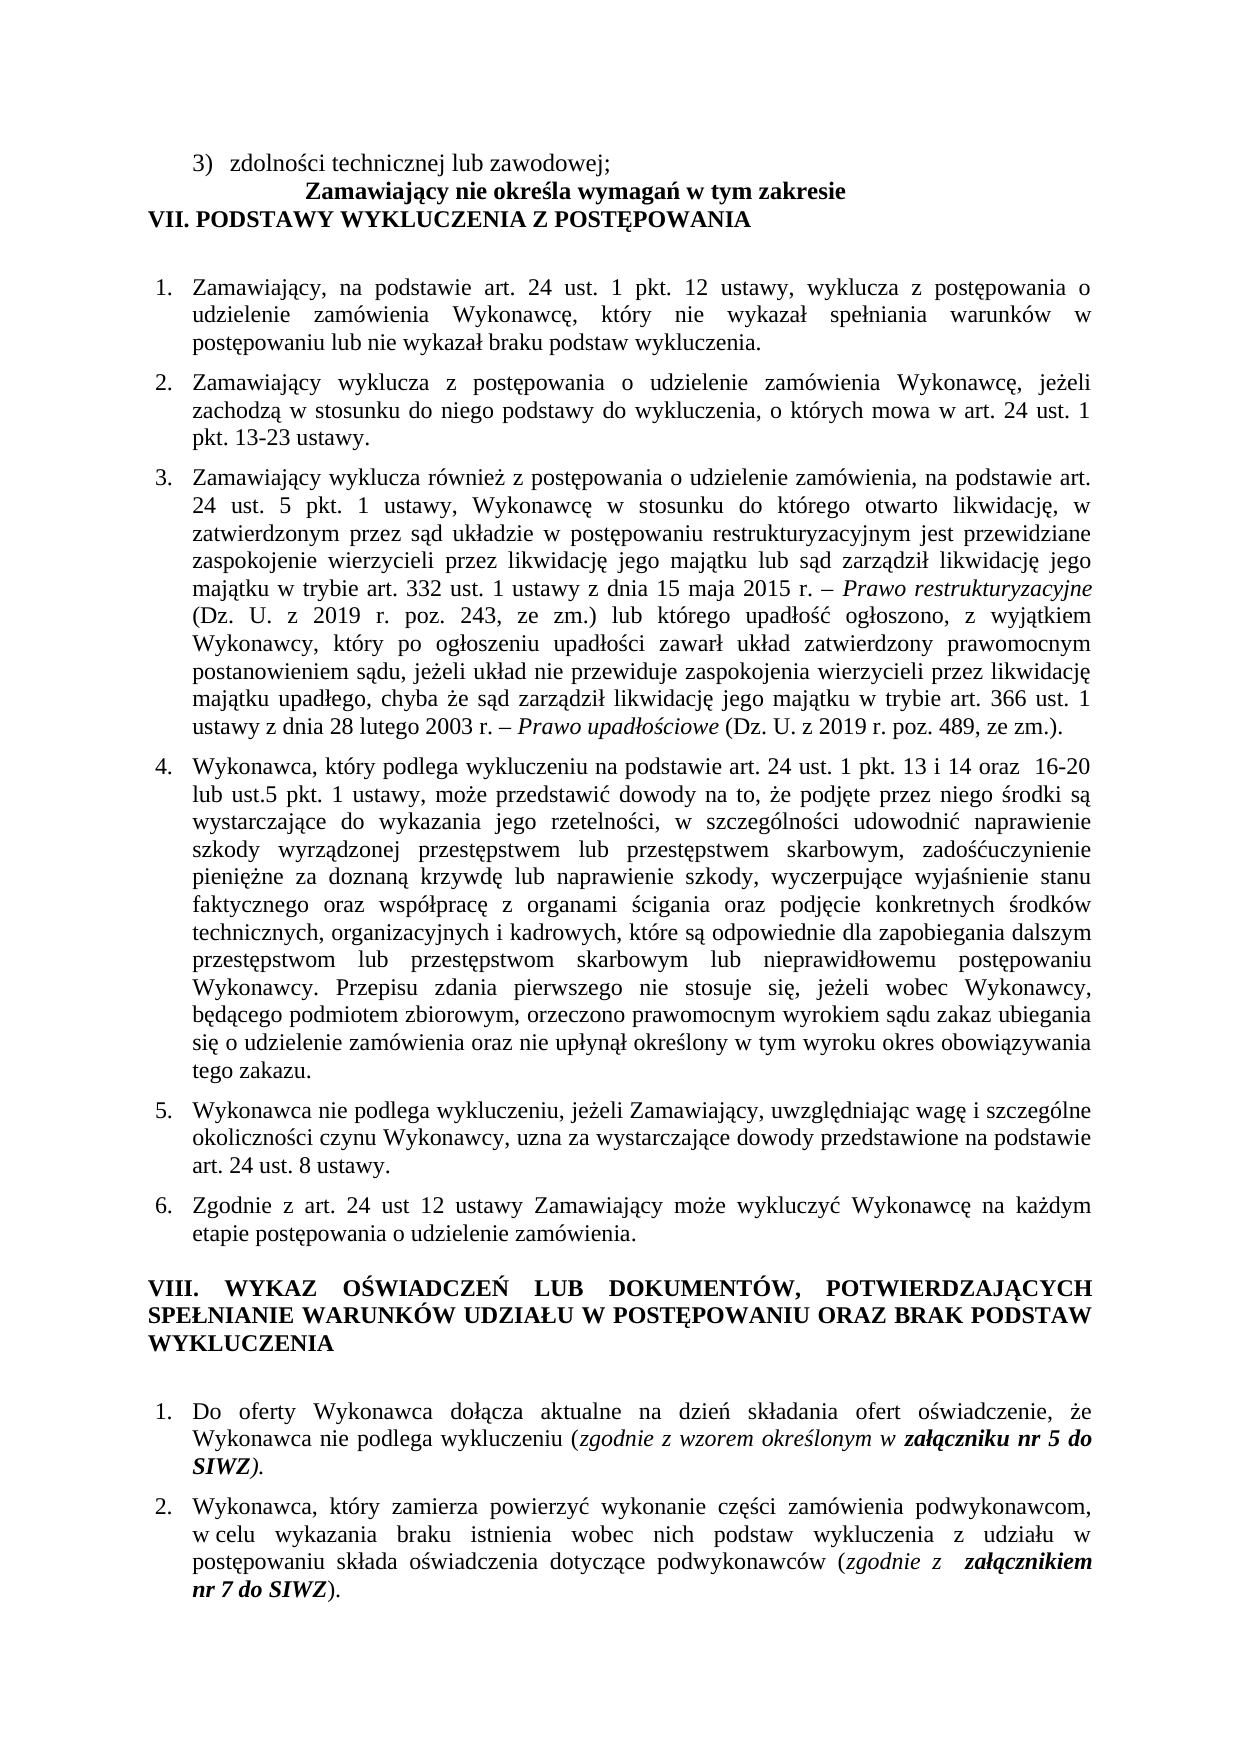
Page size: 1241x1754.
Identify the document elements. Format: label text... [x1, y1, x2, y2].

list Zamawiający, na podstawie art. 24 ust. 1 pkt. 12 ustawy, wyklucza z postępowania o udzielenie zamówienia Wykonawcę, który nie wykazał spełniania warunków w postępowaniu lub nie wykazał braku podstaw wykluczenia. [155, 273, 1093, 356]
text VIII. WYKAZ OŚWIADCZEŃ LUB DOKUMENTÓW, POTWIERDZAJĄCYCH SPEŁNIANIE WARUNKÓW UDZIAŁU W POSTĘPOWANIU ORAZ BRAK PODSTAW WYKLUCZENIA [148, 1274, 1093, 1357]
text VII. PODSTAWY WYKLUCZENIA Z POSTĘPOWANIA [148, 205, 1093, 233]
list Wykonawca nie podlega wykluczeniu, jeżeli Zamawiający, uwzględniając wagę i szczególne okoliczności czynu Wykonawcy, uzna za wystarczające dowody przedstawione na podstawie art. 24 ust. 8 ustawy. [155, 1096, 1093, 1178]
list Wykonawca, który podlega wykluczeniu na podstawie art. 24 ust. 1 pkt. 13 i 14 oraz 16-20 lub ust.5 pkt. 1 ustawy, może przedstawić dowody na to, że podjęte przez niego środki są wystarczające do wykazania jego rzetelności, w szczególności udowodnić naprawienie szkody wyrządzonej przestępstwem lub przestępstwem skarbowym, zadośćuczynienie pieniężne za doznaną krzywdę lub naprawienie szkody, wyczerpujące wyjaśnienie stanu faktycznego oraz współpracę z organami ścigania oraz podjęcie konkretnych środków technicznych, organizacyjnych i kadrowych, które są odpowiednie dla zapobiegania dalszym przestępstwom lub przestępstwom skarbowym lub nieprawidłowemu postępowaniu Wykonawcy. Przepisu zdania pierwszego nie stosuje się, jeżeli wobec Wykonawcy, będącego podmiotem zbiorowym, orzeczono prawomocnym wyrokiem sądu zakaz ubiegania się o udzielenie zamówienia oraz nie upłynął określony w tym wyroku okres obowiązywania tego zakazu. [155, 752, 1093, 1083]
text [229, 176, 1093, 205]
list Wykonawca, który zamierza powierzyć wykonanie części zamówienia podwykonawcom, w celu wykazania braku istnienia wobec nich podstaw wykluczenia z udziału w postępowaniu składa oświadczenia dotyczące podwykonawców (zgodnie z załącznikiem nr 7 do SIWZ). [154, 1492, 1093, 1602]
list zdolności technicznej lub zawodowej; [192, 148, 1093, 176]
list Zamawiający wyklucza z postępowania o udzielenie zamówienia Wykonawcę, jeżeli zachodzą w stosunku do niego podstawy do wykluczenia, o których mowa w art. 24 ust. 1 pkt. 13-23 ustawy. [155, 368, 1093, 451]
list Zamawiający wyklucza również z postępowania o udzielenie zamówienia, na podstawie art. 24 ust. 5 pkt. 1 ustawy, Wykonawcę w stosunku do którego otwarto likwidację, w zatwierdzonym przez sąd układzie w postępowaniu restrukturyzacyjnym jest przewidziane zaspokojenie wierzycieli przez likwidację jego majątku lub sąd zarządził likwidację jego majątku w trybie art. 332 ust. 1 ustawy z dnia 15 maja 2015 r. – Prawo restrukturyzacyjne (Dz. U. z 2019 r. poz. 243, ze zm.) lub którego upadłość ogłoszono, z wyjątkiem Wykonawcy, który po ogłoszeniu upadłości zawarł układ zatwierdzony prawomocnym postanowieniem sądu, jeżeli układ nie przewiduje zaspokojenia wierzycieli przez likwidację majątku upadłego, chyba że sąd zarządził likwidację jego majątku w trybie art. 366 ust. 1 ustawy z dnia 28 lutego 2003 r. – Prawo upadłościowe (Dz. U. z 2019 r. poz. 489, ze zm.). [155, 463, 1093, 739]
list Zgodnie z art. 24 ust 12 ustawy Zamawiający może wykluczyć Wykonawcę na każdym etapie postępowania o udzielenie zamówienia. [155, 1191, 1093, 1246]
list Do oferty Wykonawca dołącza aktualne na dzień składania ofert oświadczenie, że Wykonawca nie podlega wykluczeniu (zgodnie z wzorem określonym w załączniku nr 5 do SIWZ). [154, 1397, 1093, 1479]
